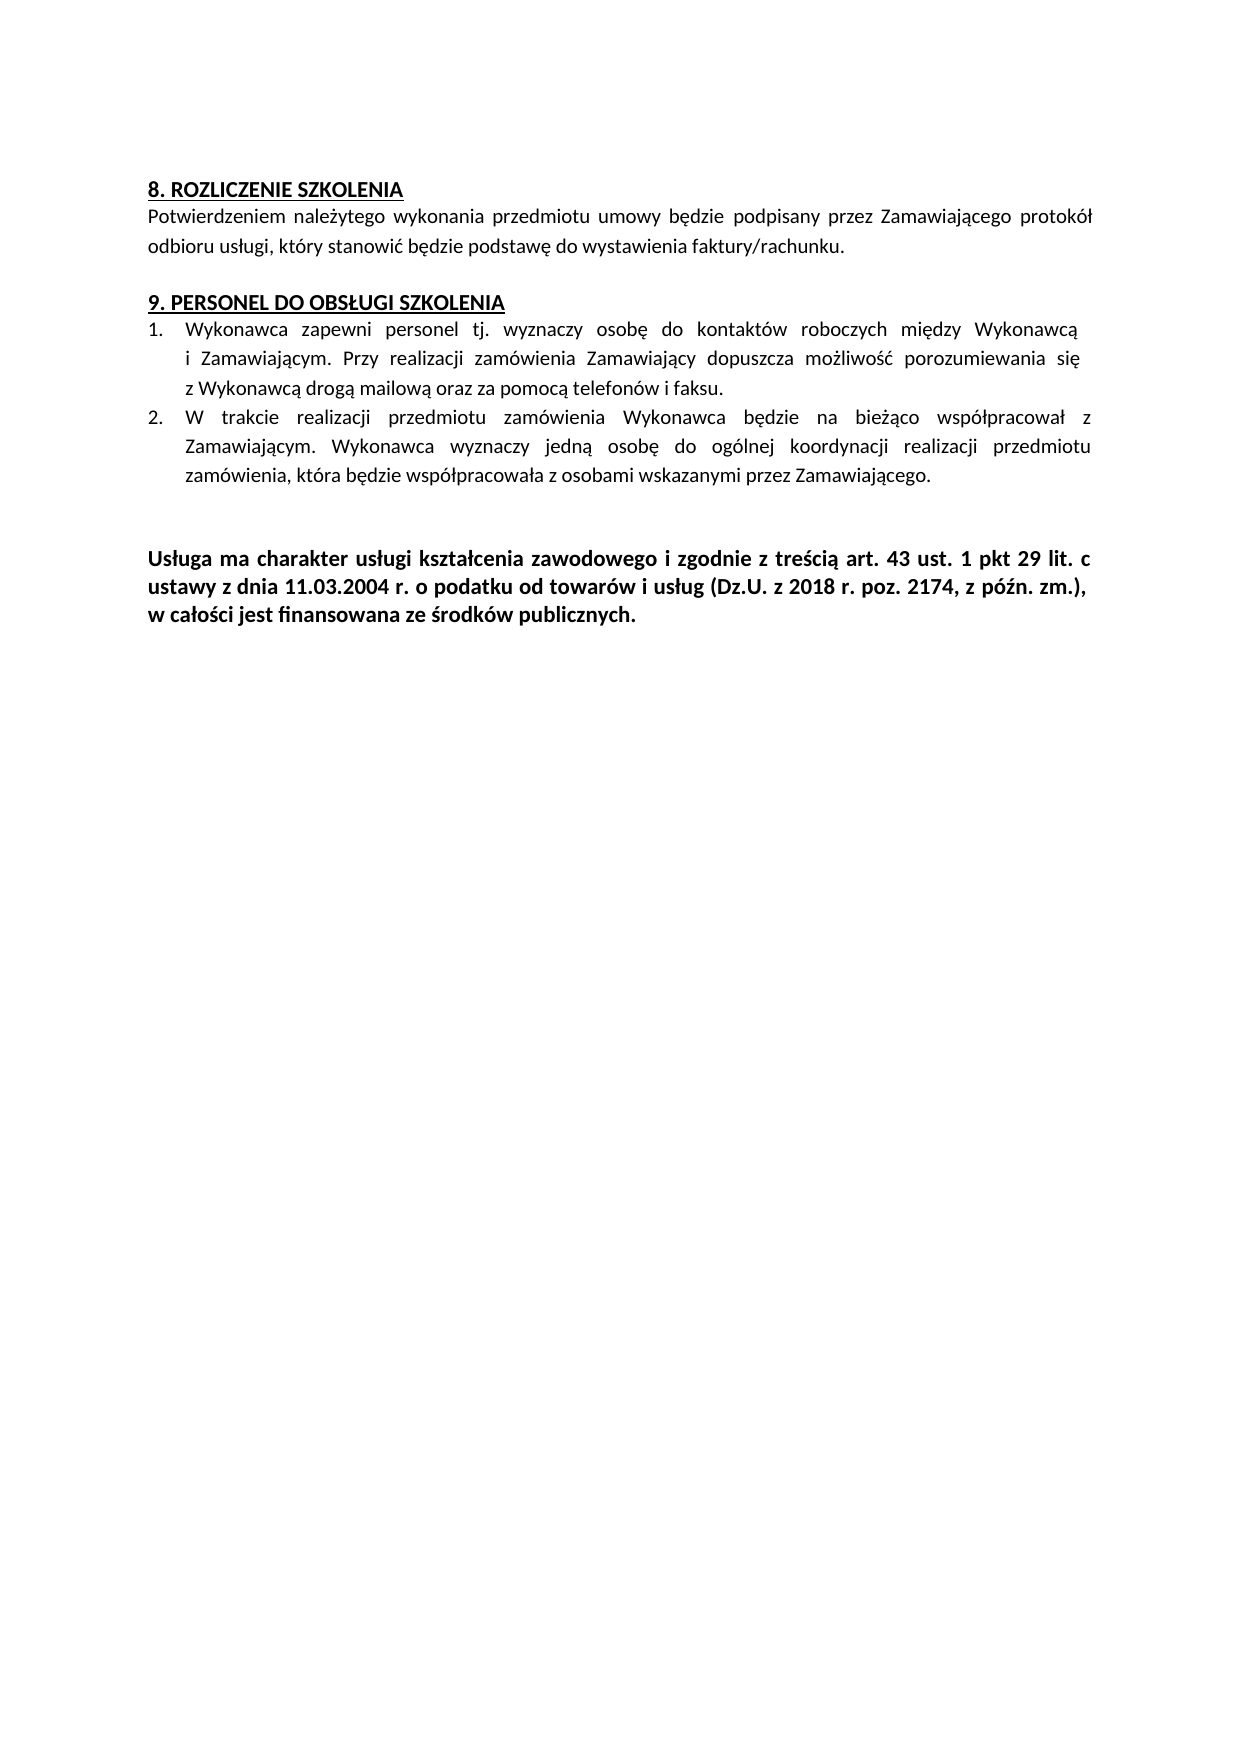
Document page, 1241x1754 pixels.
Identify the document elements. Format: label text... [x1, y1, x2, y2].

text 8. ROZLICZENIE SZKOLENIA [148, 176, 1093, 204]
text 9. PERSONEL DO OBSŁUGI SZKOLENIA [148, 288, 1093, 316]
list Wykonawca zapewni personel tj. wyznaczy osobę do kontaktów roboczych między Wykonawcą i Zamawiającym. Przy realizacji zamówienia Zamawiający dopuszcza możliwość porozumiewania się z Wykonawcą drogą mailową oraz za pomocą telefonów i faksu. [148, 316, 1093, 400]
list W trakcie realizacji przedmiotu zamówienia Wykonawca będzie na bieżąco współpracował z Zamawiającym. Wykonawca wyznaczy jedną osobę do ogólnej koordynacji realizacji przedmiotu zamówienia, która będzie współpracowała z osobami wskazanymi przez Zamawiającego. [148, 404, 1093, 488]
text Potwierdzeniem należytego wykonania przedmiotu umowy będzie podpisany przez Zamawiającego protokół odbioru usługi, który stanowić będzie podstawę do wystawienia faktury/rachunku. [148, 204, 1093, 258]
text Usługa ma charakter usługi kształcenia zawodowego i zgodnie z treścią art. 43 ust. 1 pkt 29 lit. c ustawy z dnia 11.03.2004 r. o podatku od towarów i usług (Dz.U. z 2018 r. poz. 2174, z późn. zm.), w całości jest finansowana ze środków publicznych. [148, 544, 1093, 628]
